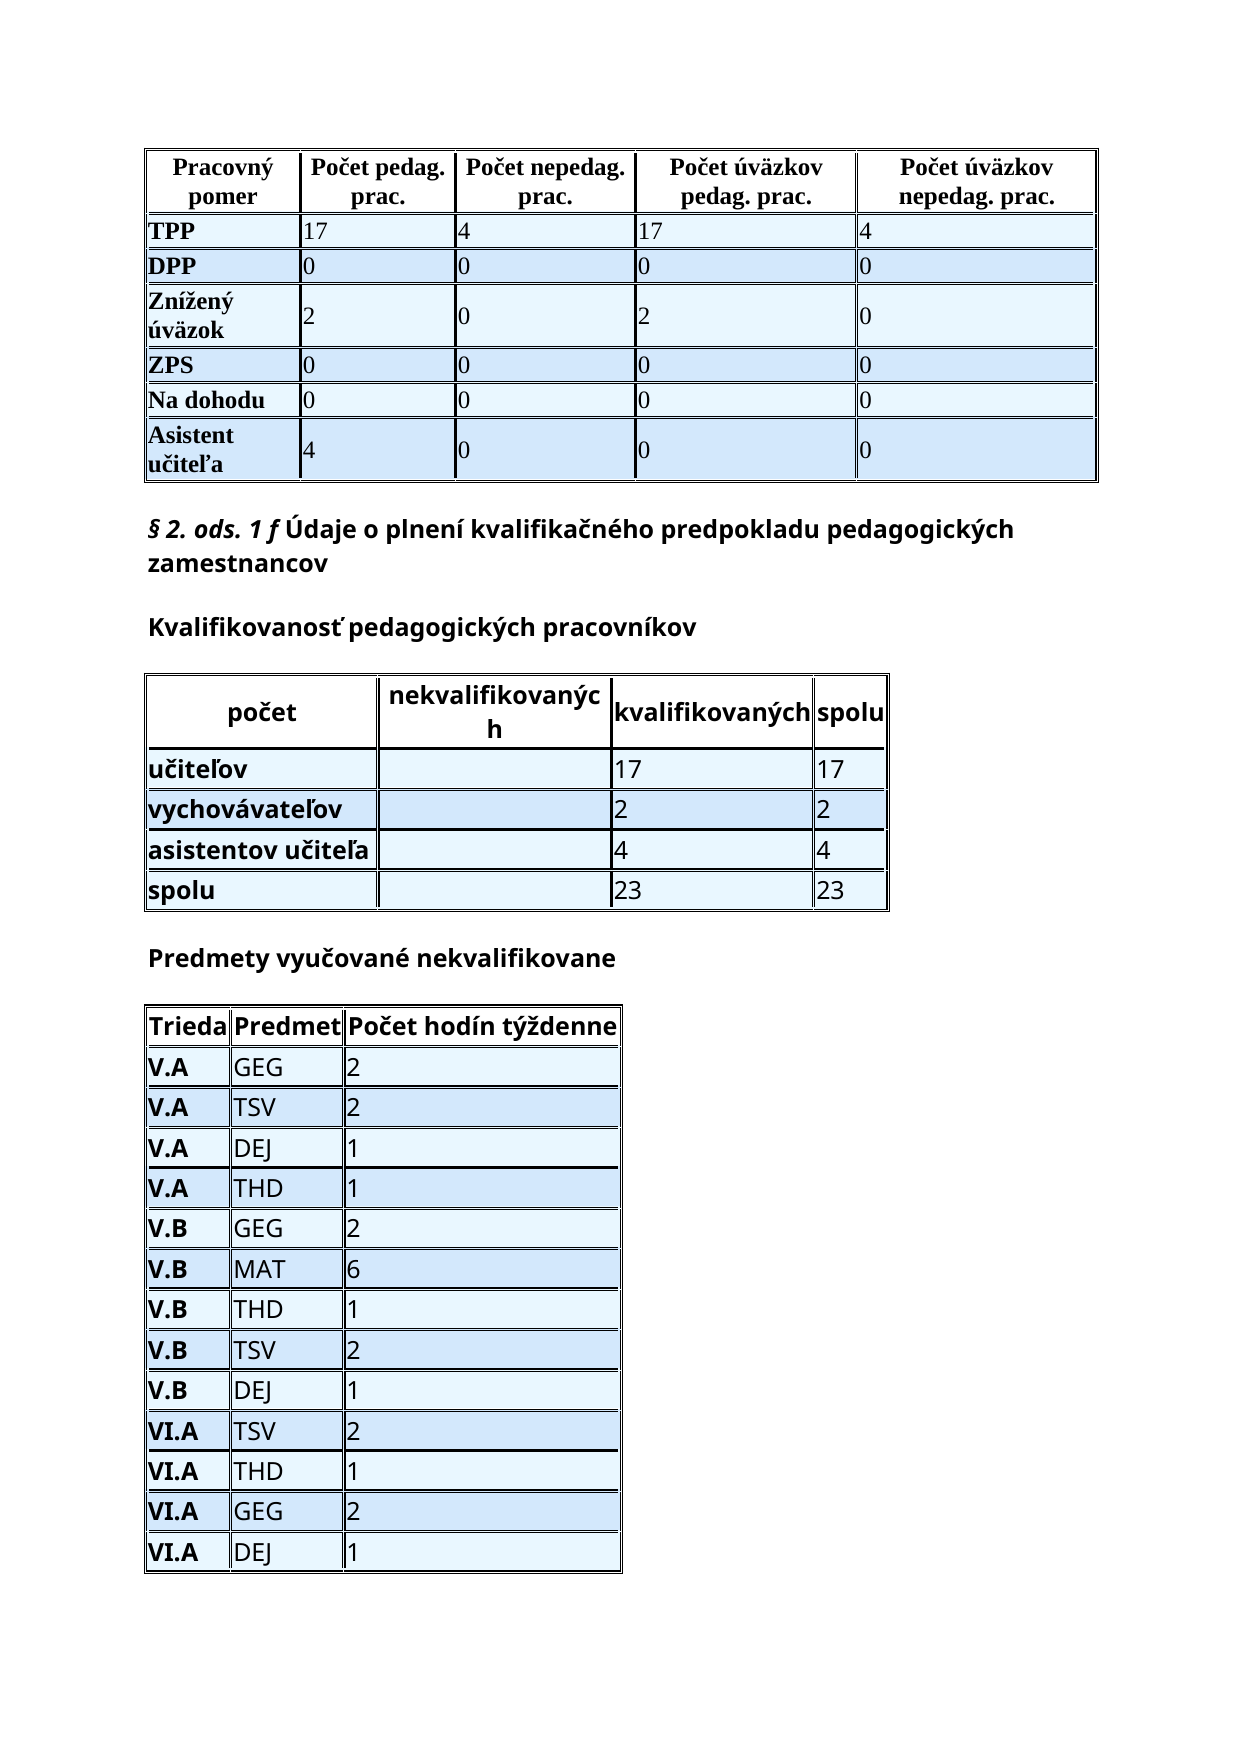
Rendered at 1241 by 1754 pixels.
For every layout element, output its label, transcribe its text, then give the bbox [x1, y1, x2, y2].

table_cell 2 [613, 791, 812, 828]
table_cell 2 [346, 1206, 620, 1247]
table_cell 1 [346, 1287, 620, 1328]
table_cell DEJ [231, 1530, 344, 1570]
table_header Počet pedag. prac. [300, 151, 455, 211]
table_cell 0 [857, 282, 1097, 346]
table_cell V.A [147, 1085, 229, 1126]
table_cell V.A [145, 1126, 231, 1166]
table_cell 0 [637, 349, 855, 381]
table_cell DPP [145, 247, 300, 282]
table_cell 0 [457, 349, 634, 381]
table_cell 0 [857, 416, 1097, 479]
table_cell VI.A [145, 1530, 231, 1570]
table_cell [380, 791, 610, 828]
table_cell Na dohodu [145, 381, 300, 416]
table_cell DEJ [232, 1372, 342, 1408]
table_header spolu [814, 676, 886, 747]
table_cell 4 [300, 419, 455, 479]
table_header kvalifikovaných [611, 676, 814, 747]
table_cell 1 [346, 1166, 620, 1206]
table_cell V.A [145, 1045, 231, 1085]
table_cell 0 [637, 384, 855, 416]
table_cell 0 [635, 419, 857, 479]
table_cell 17 [302, 215, 454, 247]
table_cell 0 [302, 349, 454, 381]
table_cell 0 [302, 250, 454, 282]
table_header Pracovný pomer [147, 151, 300, 211]
table_cell 17 [613, 750, 812, 787]
table_cell 4 [815, 828, 888, 868]
table_cell 2 [346, 1085, 620, 1126]
table_cell 0 [302, 384, 454, 416]
table_cell GEG [232, 1493, 342, 1530]
table_cell 0 [857, 381, 1097, 416]
table_cell DEJ [232, 1129, 342, 1166]
table_header Trieda [147, 1008, 231, 1045]
table_cell TSV [232, 1412, 342, 1449]
table_cell vychovávateľov [147, 788, 376, 828]
table_header Počet úväzkov pedag. prac. [635, 151, 857, 211]
table_cell 17 [637, 215, 855, 247]
table_cell spolu [147, 868, 378, 909]
table_cell 6 [344, 1247, 621, 1287]
table_cell 0 [457, 250, 634, 282]
table_header Počet hodín týždenne [344, 1008, 620, 1045]
text Kvalifikovanosť pedagogických pracovníkov [148, 609, 1093, 643]
table_cell 1 [346, 1449, 620, 1489]
table_cell 0 [457, 384, 634, 416]
table_cell 4 [613, 831, 812, 868]
table_cell TSV [232, 1331, 342, 1368]
table_cell 23 [814, 868, 887, 909]
table_cell 2 [344, 1045, 621, 1085]
table_cell 4 [457, 215, 634, 247]
table_cell 0 [857, 346, 1097, 381]
table_cell 2 [346, 1409, 620, 1449]
table_cell V.B [147, 1206, 229, 1247]
table_cell učiteľov [147, 747, 376, 787]
table_cell V.B [147, 1368, 229, 1408]
table_header nekvalifikovaných [378, 676, 611, 747]
table_cell TSV [232, 1089, 342, 1126]
table_cell 0 [457, 285, 634, 346]
table_cell 17 [815, 747, 886, 787]
table_cell GEG [232, 1210, 342, 1247]
table_cell 1 [344, 1126, 621, 1166]
table_cell 23 [611, 872, 814, 909]
table_cell 0 [455, 419, 635, 479]
table_cell THD [232, 1291, 342, 1328]
table_header Počet nepedag. prac. [455, 151, 635, 211]
text Predmety vyučované nekvalifikovane [148, 941, 1093, 975]
table_cell VI.A [147, 1449, 229, 1489]
table_header počet [147, 674, 378, 747]
table_cell 1 [344, 1530, 621, 1570]
text § 2. ods. 1 f Údaje o plnení kvalifikačného predpokladu pedagogických zamestnancov [148, 512, 1093, 580]
table_cell 2 [637, 285, 855, 346]
table_cell [378, 872, 611, 909]
table_cell VI.A [147, 1489, 229, 1530]
table_cell 4 [858, 211, 1096, 247]
table_cell V.A [147, 1166, 229, 1206]
table_cell 1 [346, 1368, 620, 1408]
table_cell [380, 750, 610, 787]
table_cell 2 [344, 1328, 621, 1368]
table_cell Znížený úväzok [145, 282, 300, 346]
table_cell TPP [147, 211, 299, 247]
table_cell MAT [232, 1250, 342, 1287]
table_cell V.B [147, 1287, 229, 1328]
table_cell V.B [145, 1328, 231, 1368]
table_cell V.B [145, 1247, 231, 1287]
table_cell 2 [815, 788, 887, 828]
table_cell VI.A [147, 1409, 229, 1449]
table_cell [380, 831, 610, 868]
table_cell 2 [302, 285, 454, 346]
table_cell 0 [637, 250, 855, 282]
table_cell 0 [857, 247, 1097, 282]
table_cell asistentov učiteľa [145, 828, 376, 868]
table_header Predmet [231, 1006, 344, 1045]
table_cell THD [232, 1169, 342, 1206]
table_cell ZPS [145, 346, 300, 381]
table_header Počet úväzkov nepedag. prac. [857, 151, 1095, 211]
table_cell Asistent učiteľa [145, 416, 300, 479]
table_cell THD [232, 1452, 342, 1489]
table_cell 2 [346, 1489, 620, 1530]
table_cell GEG [232, 1048, 342, 1085]
